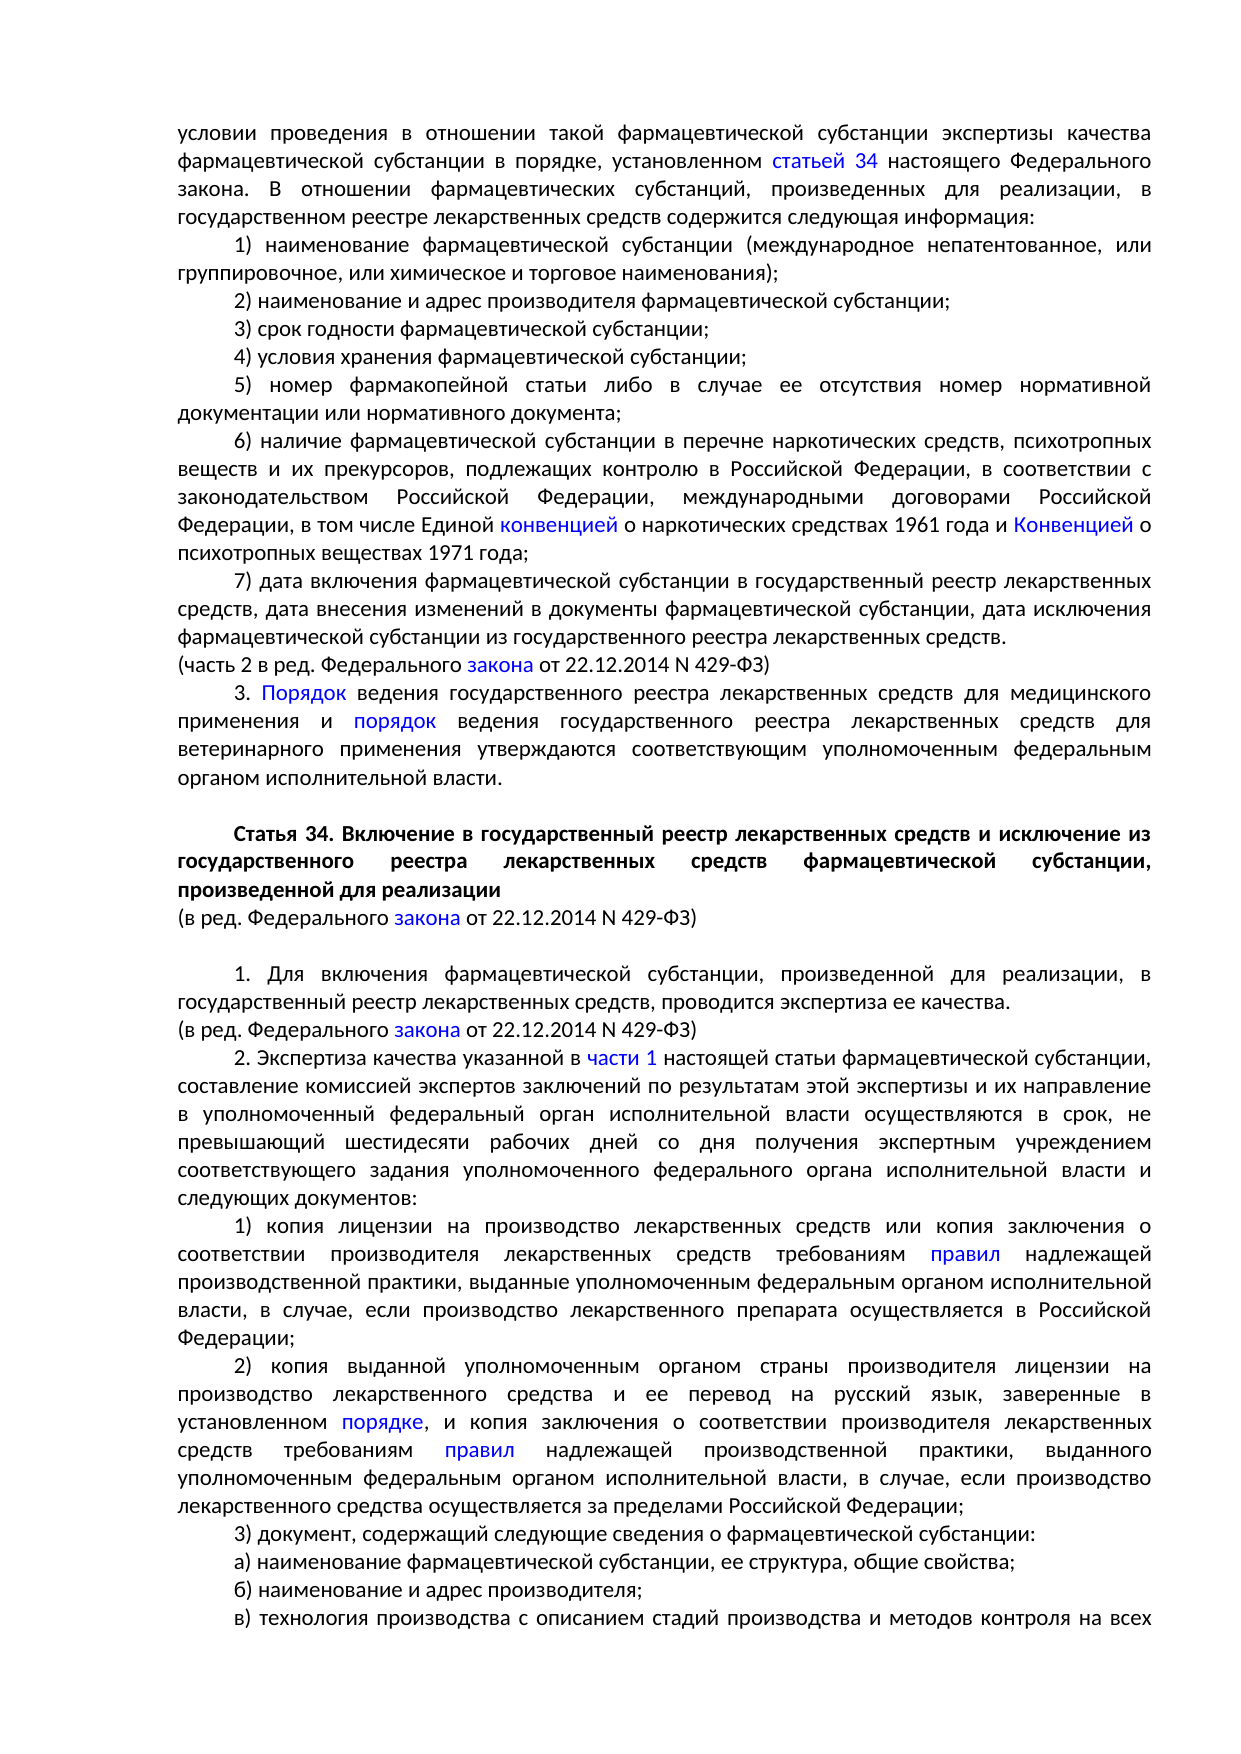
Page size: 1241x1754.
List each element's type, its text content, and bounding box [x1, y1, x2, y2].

title Статья 34. Включение в государственный реестр лекарственных средств и исключение из государственного реестра лекарственных средств фармацевтической субстанции, произведенной для реализации [177, 819, 1152, 903]
text 2) копия выданной уполномоченным органом страны производителя лицензии на производство лекарственного средства и ее перевод на русский язык, заверенные в установленном порядке, и копия заключения о соответствии производителя лекарственных средств требованиям правил надлежащей производственной практики, выданного уполномоченным федеральным органом исполнительной власти, в случае, если производство лекарственного средства осуществляется за пределами Российской Федерации; [177, 1351, 1152, 1519]
text (часть 2 в ред. Федерального закона от 22.12.2014 N 429-ФЗ) [177, 651, 1152, 678]
text а) наименование фармацевтической субстанции, ее структура, общие свойства; [177, 1547, 1152, 1575]
text б) наименование и адрес производителя; [177, 1575, 1152, 1603]
text 1) копия лицензии на производство лекарственных средств или копия заключения о соответствии производителя лекарственных средств требованиям правил надлежащей производственной практики, выданные уполномоченным федеральным органом исполнительной власти, в случае, если производство лекарственного препарата осуществляется в Российской Федерации; [177, 1211, 1152, 1351]
text 1. Для включения фармацевтической субстанции, произведенной для реализации, в государственный реестр лекарственных средств, проводится экспертиза ее качества. [177, 959, 1152, 1015]
text 3. Порядок ведения государственного реестра лекарственных средств для медицинского применения и порядок ведения государственного реестра лекарственных средств для ветеринарного применения утверждаются соответствующим уполномоченным федеральным органом исполнительной власти. [177, 678, 1152, 791]
text 6) наличие фармацевтической субстанции в перечне наркотических средств, психотропных веществ и их прекурсоров, подлежащих контролю в Российской Федерации, в соответствии с законодательством Российской Федерации, международными договорами Российской Федерации, в том числе Единой конвенцией о наркотических средствах 1961 года и Конвенцией о психотропных веществах 1971 года; [177, 426, 1152, 566]
text 2. Экспертиза качества указанной в части 1 настоящей статьи фармацевтической субстанции, составление комиссией экспертов заключений по результатам этой экспертизы и их направление в уполномоченный федеральный орган исполнительной власти осуществляются в срок, не превышающий шестидесяти рабочих дней со дня получения экспертным учреждением соответствующего задания уполномоченного федерального органа исполнительной власти и следующих документов: [177, 1043, 1152, 1211]
text 1) наименование фармацевтической субстанции (международное непатентованное, или группировочное, или химическое и торговое наименования); [177, 230, 1152, 286]
text (в ред. Федерального закона от 22.12.2014 N 429-ФЗ) [177, 903, 1152, 931]
text 3) документ, содержащий следующие сведения о фармацевтической субстанции: [177, 1519, 1152, 1547]
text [177, 1603, 1152, 1631]
text 5) номер фармакопейной статьи либо в случае ее отсутствия номер нормативной документации или нормативного документа; [177, 370, 1152, 426]
text 2) наименование и адрес производителя фармацевтической субстанции; [177, 286, 1152, 314]
text 7) дата включения фармацевтической субстанции в государственный реестр лекарственных средств, дата внесения изменений в документы фармацевтической субстанции, дата исключения фармацевтической субстанции из государственного реестра лекарственных средств. [177, 566, 1152, 651]
text 4) условия хранения фармацевтической субстанции; [177, 342, 1152, 370]
text 3) срок годности фармацевтической субстанции; [177, 314, 1152, 342]
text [177, 118, 1152, 230]
text (в ред. Федерального закона от 22.12.2014 N 429-ФЗ) [177, 1015, 1152, 1043]
